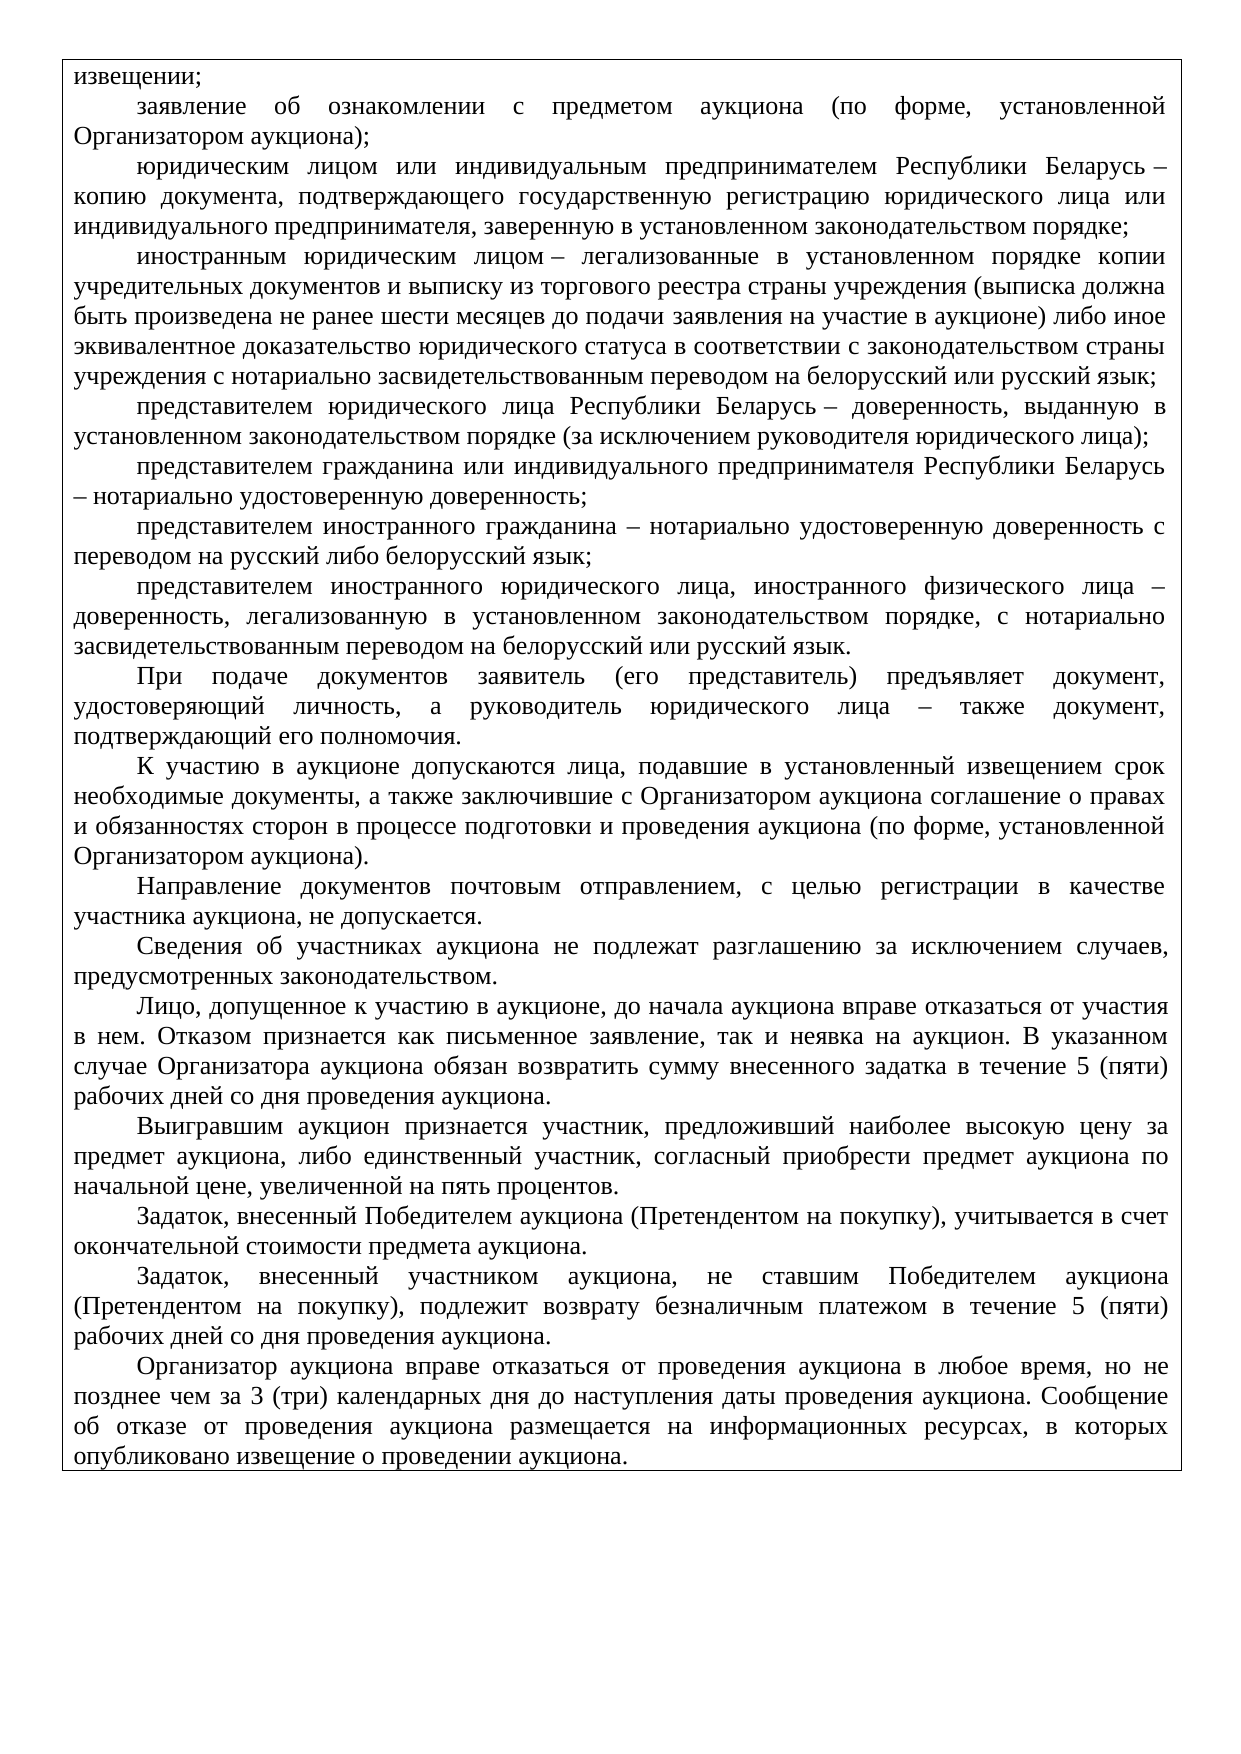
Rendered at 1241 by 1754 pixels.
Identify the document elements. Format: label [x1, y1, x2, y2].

table_cell [63, 60, 1181, 1470]
